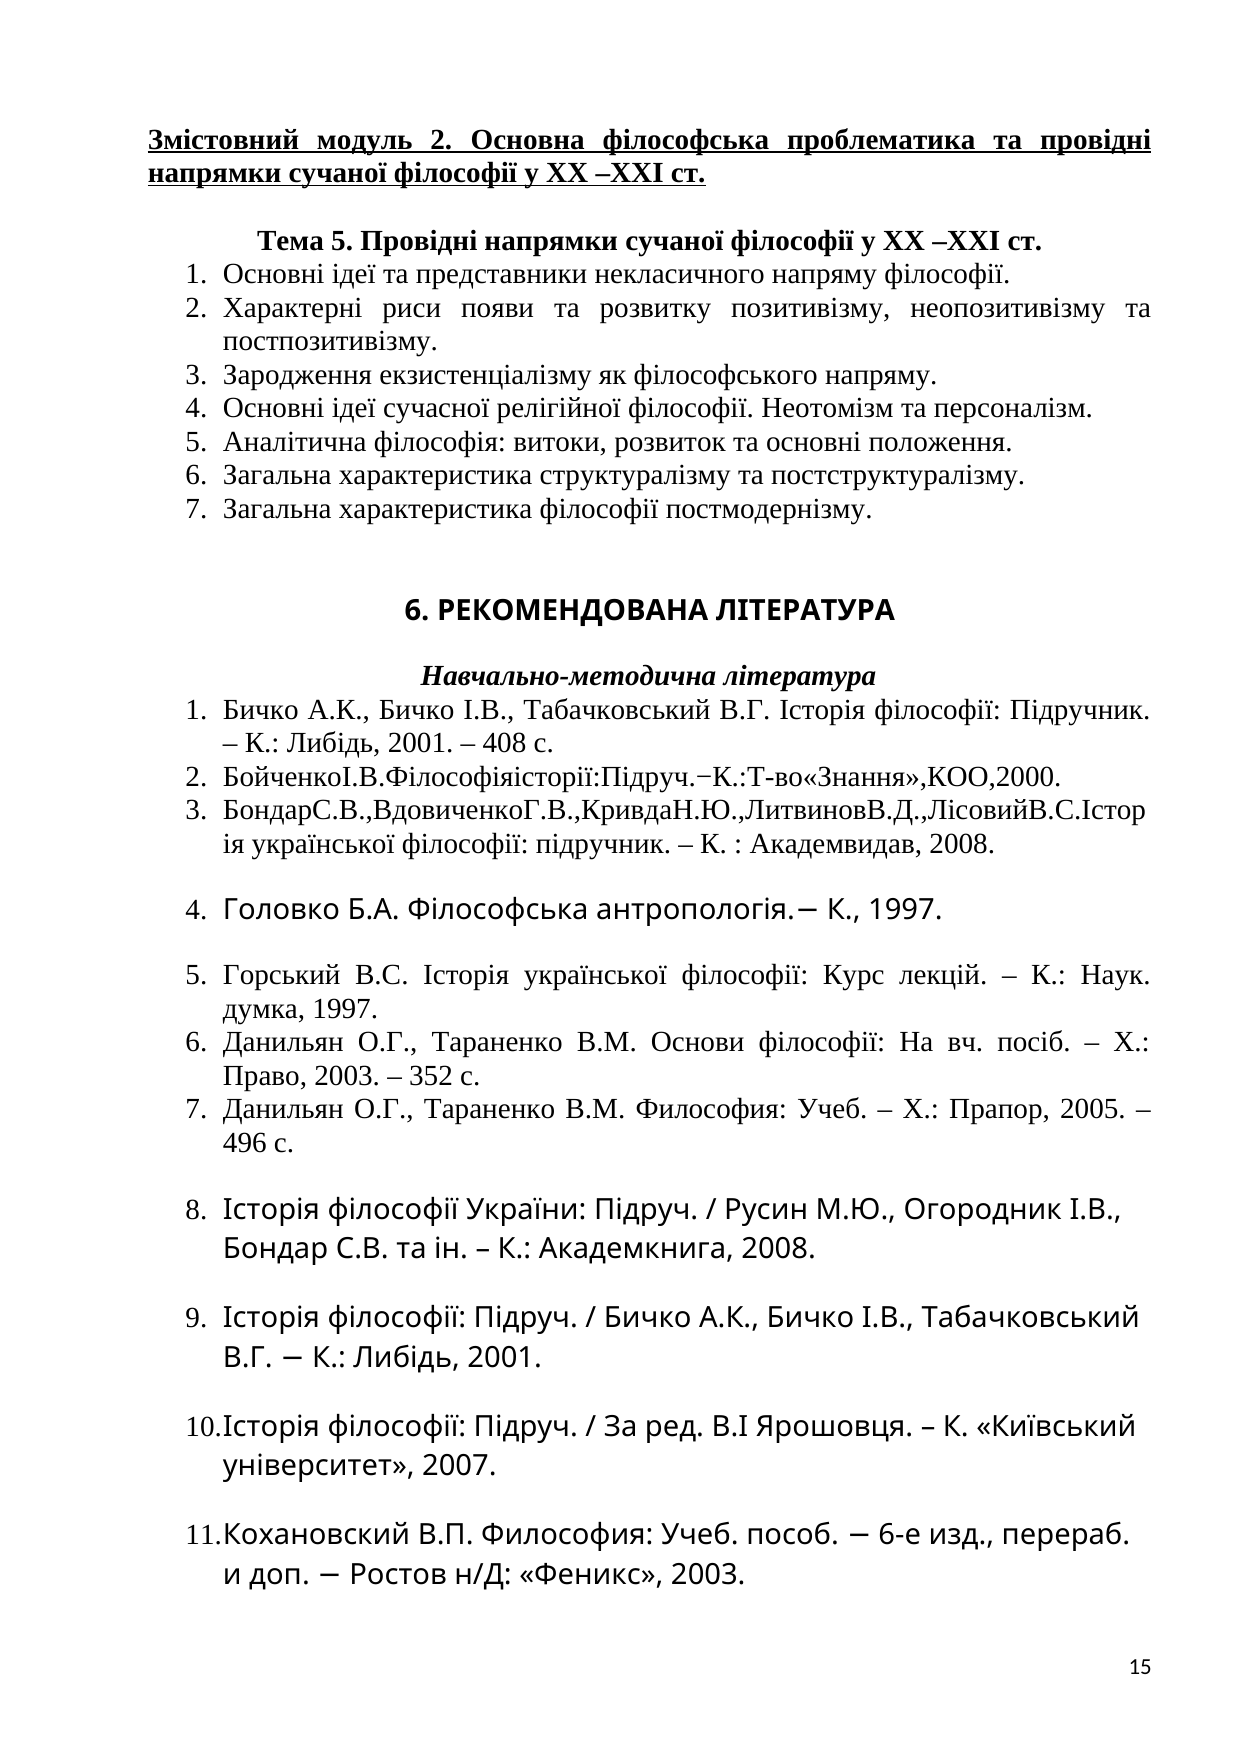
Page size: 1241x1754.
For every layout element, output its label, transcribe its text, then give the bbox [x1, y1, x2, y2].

list Історія філософії України: Підруч. / Русин М.Ю., Огородник І.В., Бондар С.В. та ін. – К.: Академкнига, 2008. [185, 1188, 1152, 1267]
list Загальна характеристика філософії постмодернізму. [185, 491, 1152, 524]
list Характерні риси появи та розвитку позитивізму, неопозитивізму та постпозитивізму. [185, 290, 1152, 357]
list БондарС.В.,ВдовиченкоГ.В.,КривдаН.Ю.,ЛитвиновВ.Д.,ЛісовийВ.С.Історія української філософії: підручник. – К. : Академвидав, 2008. [185, 792, 1152, 859]
list Кохановский В.П. Философия: Учеб. пособ. − 6-е изд., перераб. и доп. − Ростов н/Д: «Феникс», 2003. [185, 1513, 1152, 1593]
text Тема 5. Провідні напрямки сучаної філософії у ХХ –ХХІ ст. [148, 223, 1152, 256]
list БойченкоІ.В.Філософіяісторії:Підруч.−К.:Т-во«Знання»,КОО,2000. [185, 759, 1152, 792]
list Історія філософії: Підруч. / За ред. В.І Ярошовця. – К. «Київський університет», 2007. [185, 1405, 1152, 1484]
list Данильян О.Г., Тараненко В.М. Философия: Учеб. – Х.: Прапор, 2005. – 496 с. [185, 1092, 1152, 1159]
text 6. РЕКОМЕНДОВАНА ЛІТЕРАТУРА [148, 589, 1152, 629]
list Головко Б.А. Філософська антропологія.− К., 1997. [185, 889, 1152, 928]
list Зародження екзистенціалізму як філософського напряму. [185, 357, 1152, 390]
list Основні ідеї та представники некласичного напряму філософії. [185, 256, 1152, 290]
text Змістовний модуль 2. Основна філософська проблематика та провідні напрямки сучаної філософії у ХХ –ХХІ ст. [148, 122, 1152, 189]
list Данильян О.Г., Тараненко В.М. Основи філософії: На вч. посіб. – Х.: Право, 2003. – 352 с. [185, 1024, 1152, 1092]
list Загальна характеристика структуралізму та постструктуралізму. [185, 457, 1152, 491]
list Горський В.С. Історія української філософії: Курс лекцій. – К.: Наук. думка, 1997. [185, 957, 1152, 1024]
text Навчально-методична література [148, 658, 1152, 692]
list Історія філософії: Підруч. / Бичко А.К., Бичко І.В., Табачковський В.Г. − К.: Либідь, 2001. [185, 1296, 1152, 1376]
list Бичко А.К., Бичко І.В., Табачковський В.Г. Історія філософії: Підручник. – К.: Либідь, 2001. – 408 с. [185, 692, 1152, 759]
list Основні ідеї сучасної релігійної філософії. Неотомізм та персоналізм. [185, 390, 1152, 424]
list Аналітична філософія: витоки, розвиток та основні положення. [185, 424, 1152, 457]
